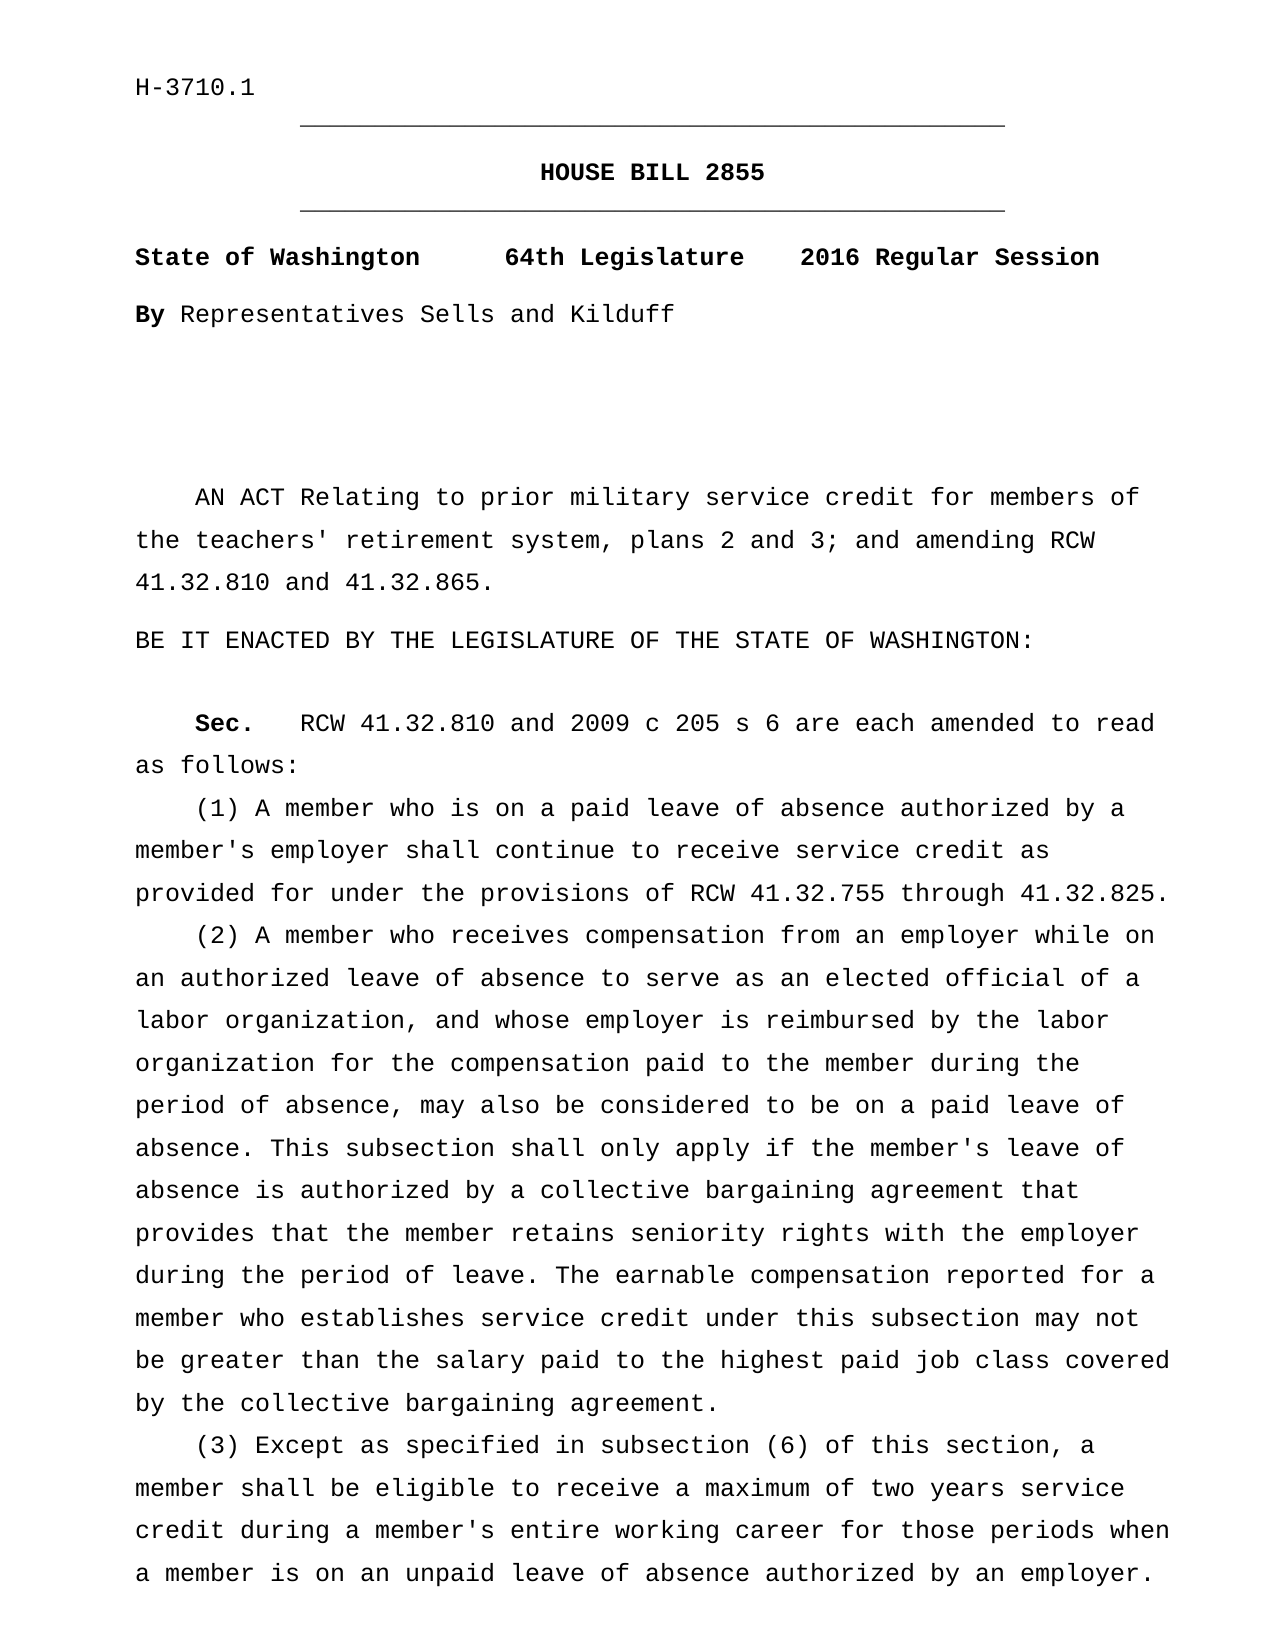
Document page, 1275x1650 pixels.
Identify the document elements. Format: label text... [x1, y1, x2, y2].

text BE IT ENACTED BY THE LEGISLATURE OF THE STATE OF WASHINGTON: [135, 627, 1170, 656]
text _______________________________________________ [135, 103, 1170, 132]
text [135, 1420, 1170, 1590]
text (2) A member who receives compensation from an employer while on an authorized leave of absence to serve as an elected official of a labor organization, and whose employer is reimbursed by the labor organization for the compensation paid to the member during the period of absence, may also be considered to be on a paid leave of absence. This subsection shall only apply if the member's leave of absence is authorized by a collective bargaining agreement that provides that the member retains seniority rights with the employer during the period of leave. The earnable compensation reported for a member who establishes service credit under this subsection may not be greater than the salary paid to the highest paid job class covered by the collective bargaining agreement. [135, 910, 1170, 1420]
text By Representatives Sells and Kilduff [135, 302, 1170, 330]
text _______________________________________________ [135, 188, 1170, 217]
text HOUSE BILL 2855 [135, 160, 1170, 188]
text State of Washington 64th Legislature 2016 Regular Session [135, 245, 1170, 273]
text AN ACT Relating to prior military service credit for members of the teachers' retirement system, plans 2 and 3; and amending RCW 41.32.810 and 41.32.865. [135, 472, 1170, 599]
text (1) A member who is on a paid leave of absence authorized by a member's employer shall continue to receive service credit as provided for under the provisions of RCW 41.32.755 through 41.32.825. [135, 782, 1170, 910]
text Sec. RCW 41.32.810 and 2009 c 205 s 6 are each amended to read as follows: [135, 697, 1170, 782]
text H-3710.1 [135, 75, 1170, 103]
